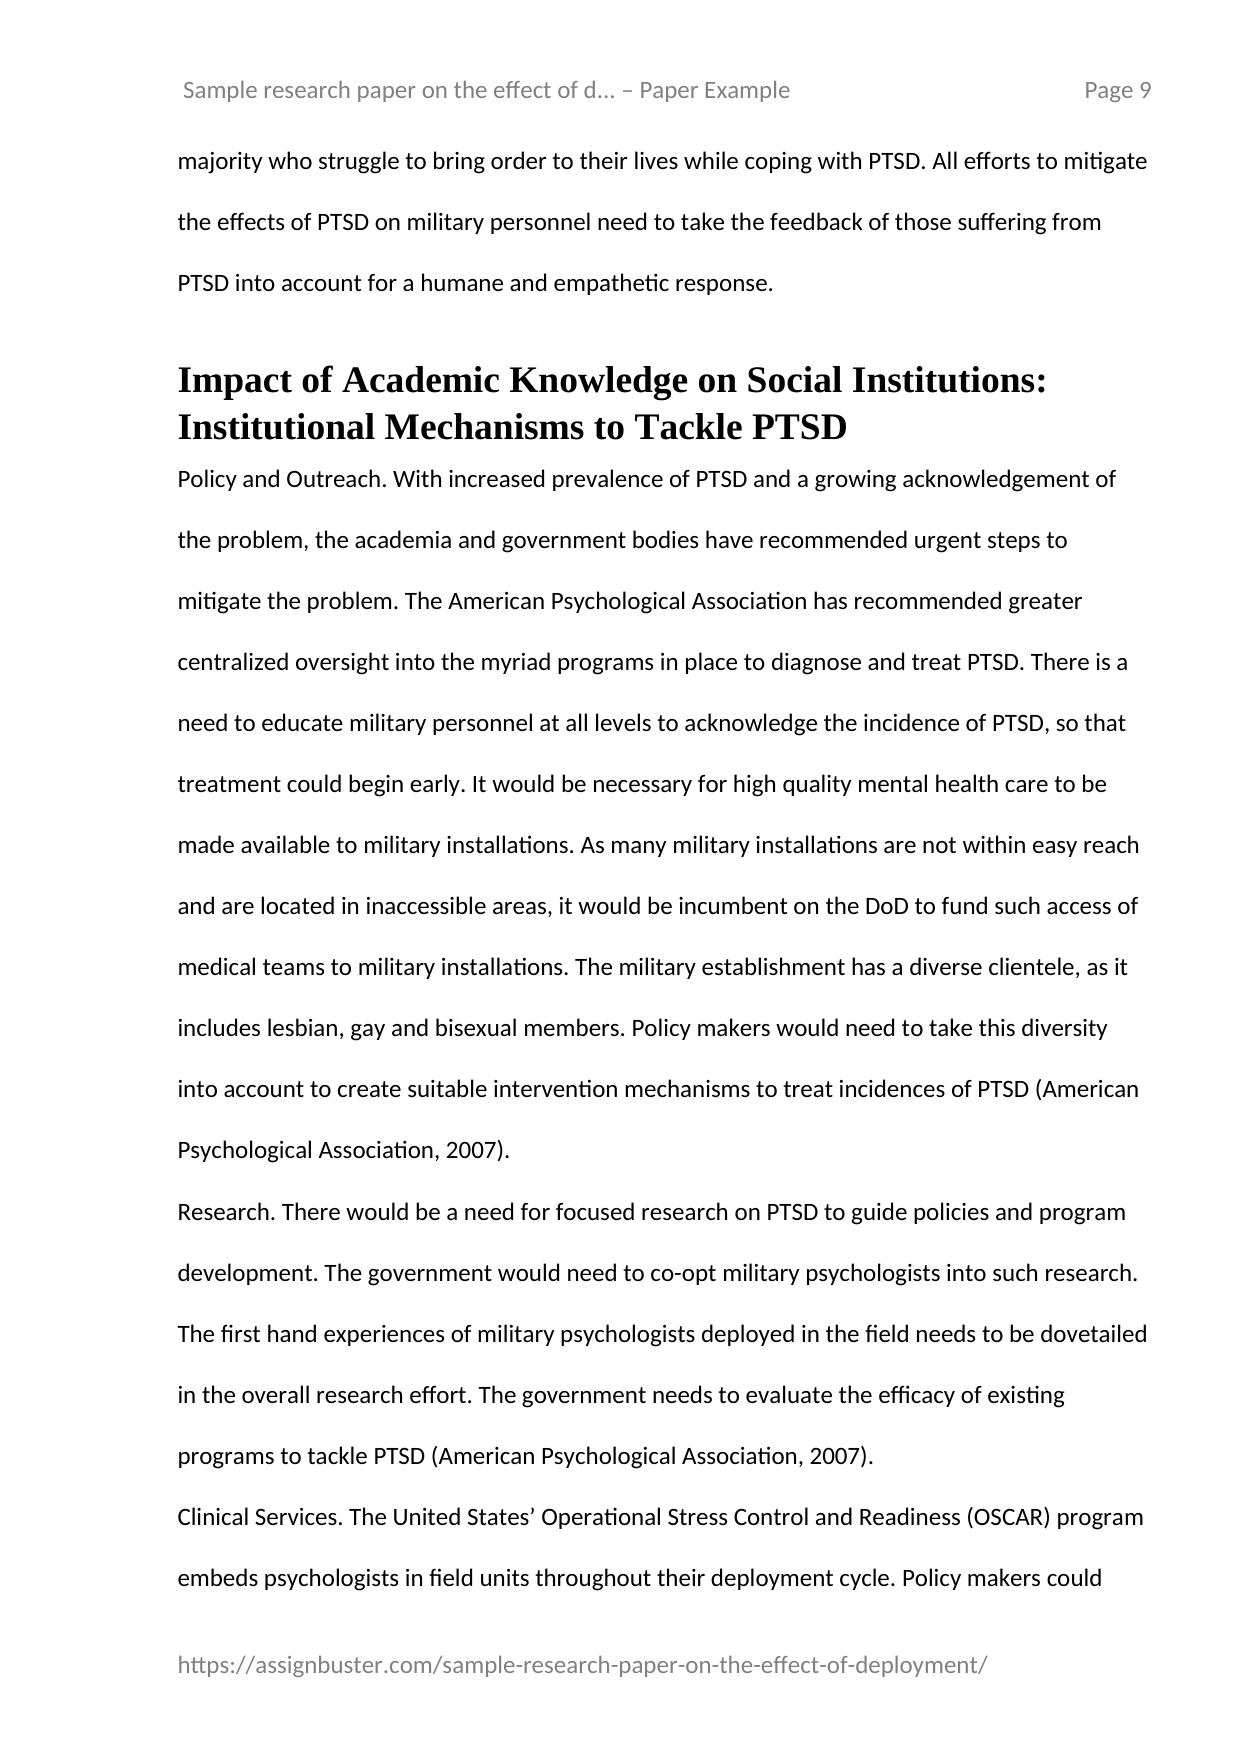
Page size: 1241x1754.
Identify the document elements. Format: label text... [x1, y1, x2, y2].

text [177, 145, 1152, 298]
subtitle Impact of Academic Knowledge on Social Institutions: Institutional Mechanisms to Tackle PTSD [177, 358, 1152, 447]
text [177, 463, 1152, 1592]
